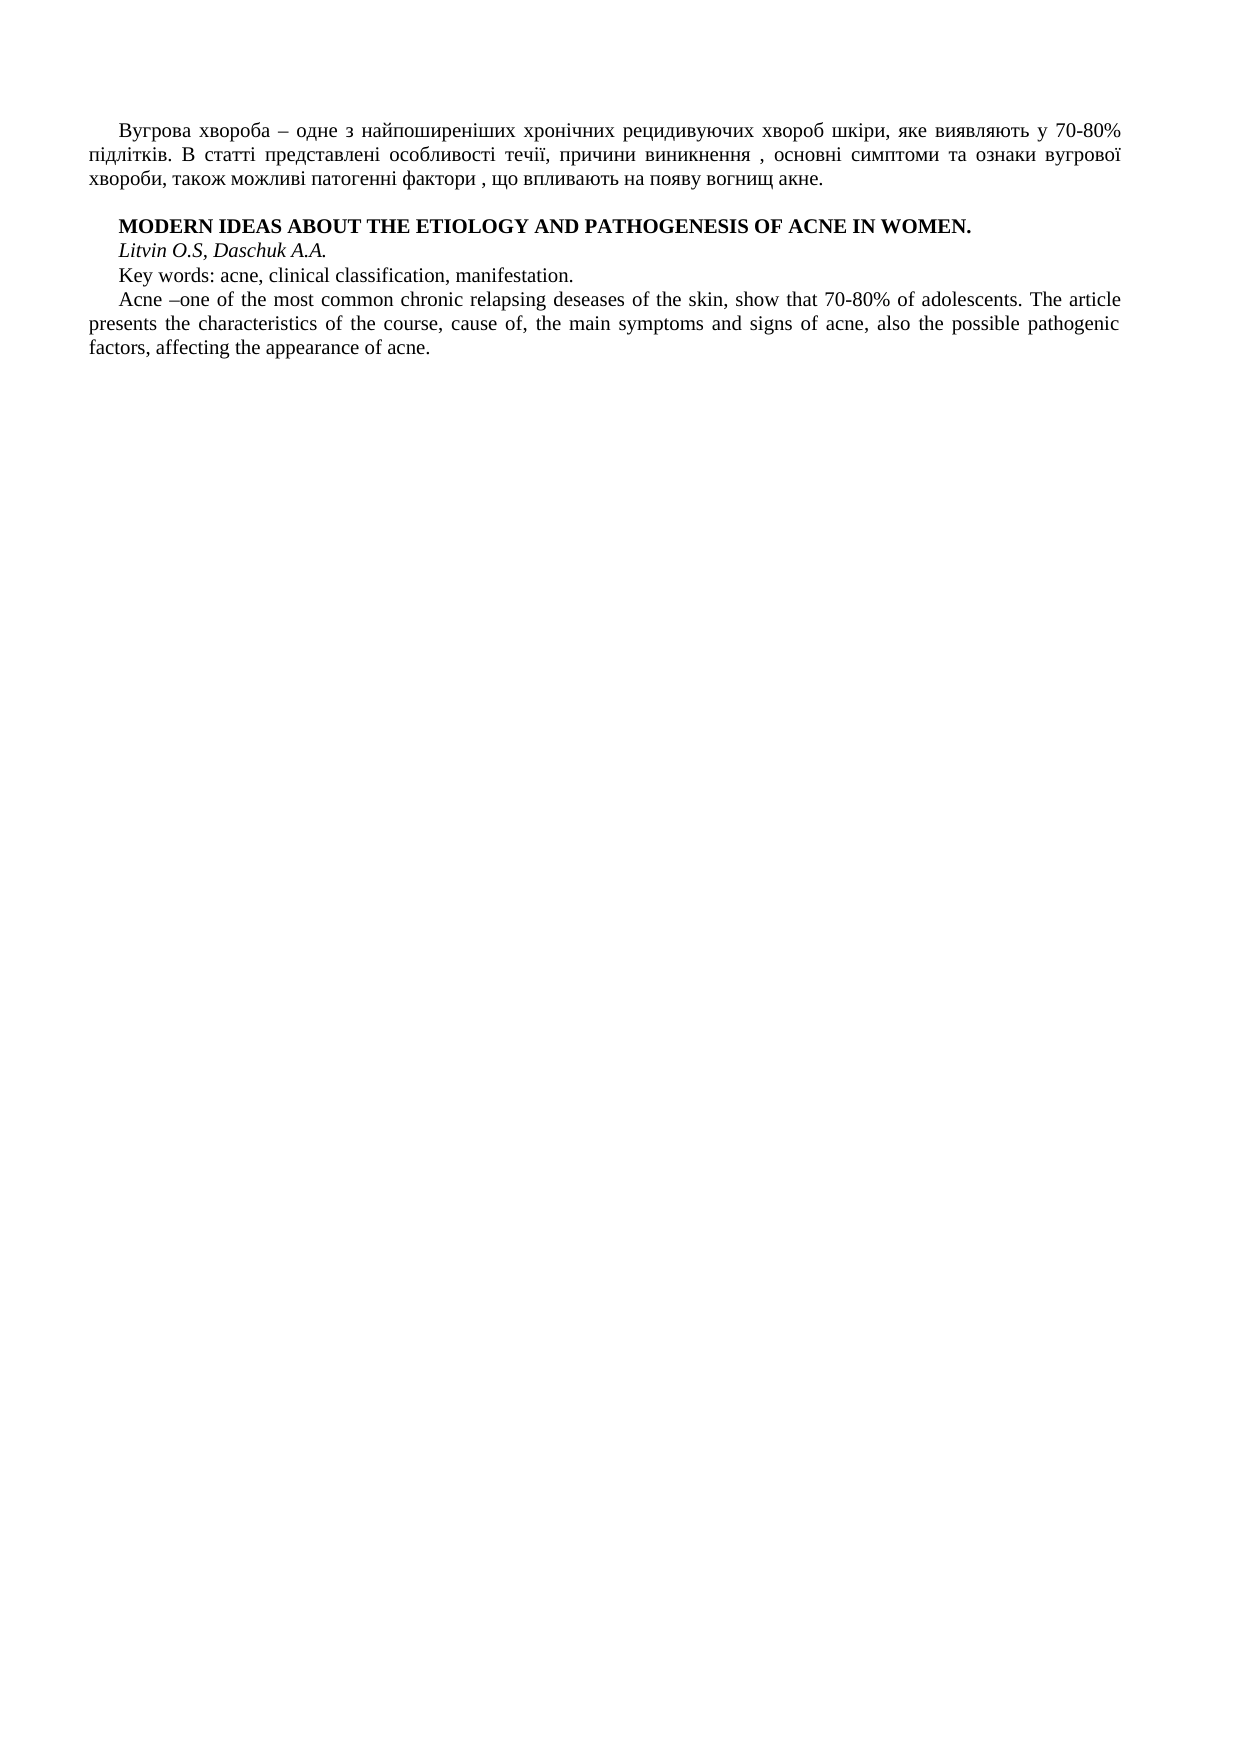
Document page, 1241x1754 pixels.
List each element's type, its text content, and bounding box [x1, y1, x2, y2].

text Acne –one of the most common chronic relapsing deseases of the skin, show that 70-80% of adolescents. The article presents the characteristics of the course, cause of, the main symptoms and signs of acne, also the possible pathogenic factors, affecting the appearance of acne. [89, 287, 1122, 359]
text Key words: acne, clinical classification, manifestation. [89, 262, 1122, 287]
text MODERN IDEAS ABOUT THE ETIOLOGY AND PATHOGENESIS OF ACNE IN WOMEN. [89, 214, 1122, 238]
text Litvin O.S, Daschuk A.A. [89, 238, 1122, 262]
text Вугрова хвороба – одне з найпоширеніших хронічних рецидивуючих хвороб шкіри, яке виявляють у 70-80% підлітків. В статті представлені особливості течії, причини виникнення , основні симптоми та ознаки вугрової хвороби, також можливі патогенні фактори , що впливають на появу вогнищ акне. [89, 118, 1122, 190]
